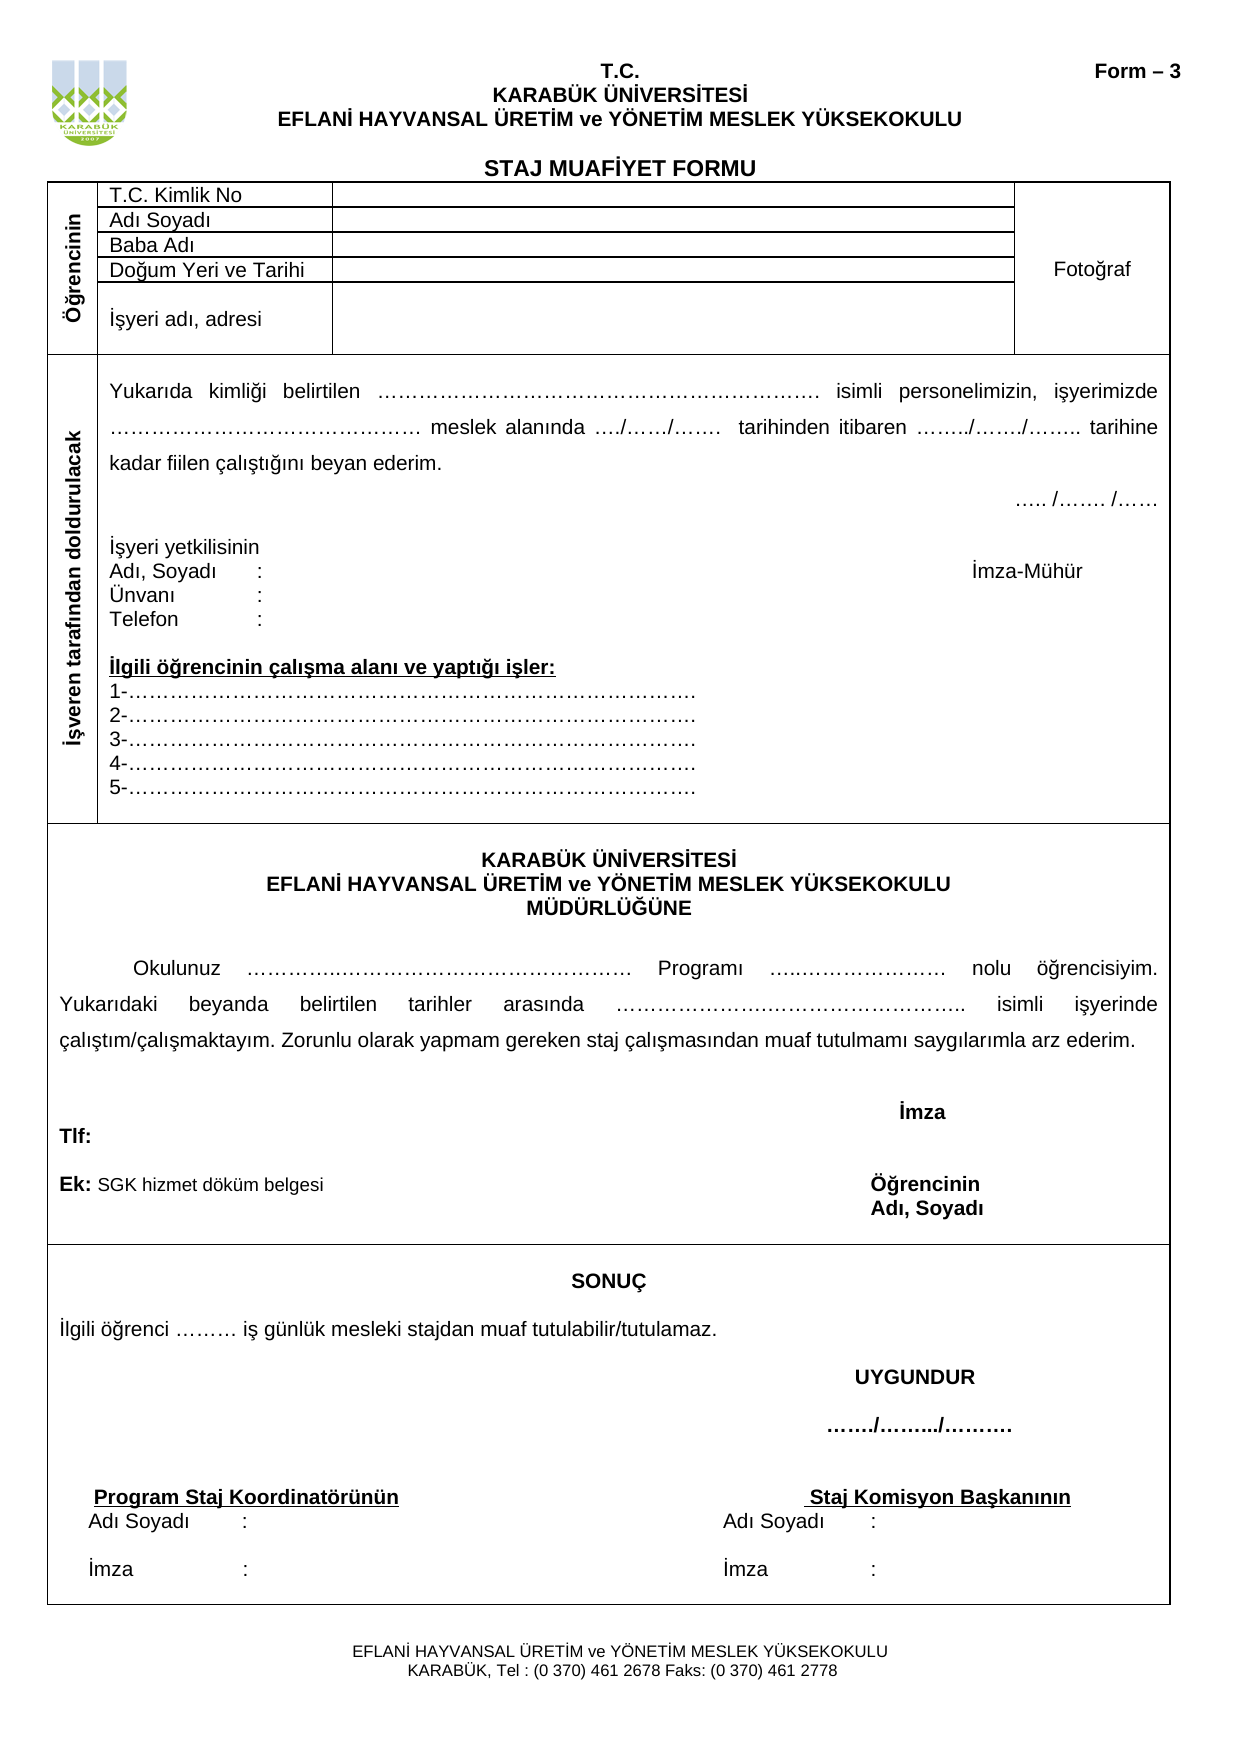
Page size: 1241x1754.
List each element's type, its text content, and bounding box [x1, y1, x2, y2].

table_cell [333, 283, 1014, 354]
table_cell SONUÇ İlgili öğrenci ……… iş günlük mesleki stajdan muaf tutulabilir/tutulamaz. UYGUNDUR ……./…….../………. Program Staj Koordinatörünün Staj Komisyon Başkanının Adı Soyadı : Adı Soyadı : İmza : İmza : [48, 1245, 1169, 1604]
table_header Öğrencinin [48, 183, 97, 354]
table_cell İşyeri adı, adresi [98, 283, 332, 354]
table_cell [333, 233, 1014, 256]
table_cell İşveren tarafından doldurulacak [48, 355, 97, 822]
table_cell KARABÜK ÜNİVERSİTESİ EFLANİ HAYVANSAL ÜRETİM ve YÖNETİM MESLEK YÜKSEKOKULU MÜDÜRLÜĞÜNE Okulunuz …………..…………………………………… Programı …..………………… nolu öğrencisiyim. Yukarıdaki beyanda belirtilen tarihler arasında ………………….……………………….. isimli işyerinde çalıştım/çalışmaktayım. Zorunlu olarak yapmam gereken staj çalışmasından muaf tutulmamı saygılarımla arz ederim. İmza Tlf: Ek: SGK hizmet döküm belgesi Öğrencinin Adı, Soyadı [48, 824, 1169, 1244]
table_cell [333, 208, 1014, 231]
table_header [333, 183, 1014, 206]
picture [49, 58, 128, 147]
table_header Fotoğraf [1015, 183, 1169, 354]
table_cell Adı Soyadı [98, 208, 332, 231]
table_header T.C. Kimlik No [98, 183, 332, 206]
table_cell Yukarıda kimliği belirtilen ………………………………………………………. isimli personelimizin, işyerimizde ……………………………………… meslek alanında …./……/……. tarihinden itibaren ……../……./…….. tarihine kadar fiilen çalıştığını beyan ederim. ….. /……. /…… İşyeri yetkilisinin Adı, Soyadı : İmza-Mühür Ünvanı : Telefon : İlgili öğrencinin çalışma alanı ve yaptığı işler: 1-………………………………………………………………………. 2-………………………………………………………………………. 3-………………………………………………………………………. 4-………………………………………………………………………. 5-………………………………………………………………………. [98, 355, 1169, 822]
table_cell Baba Adı [98, 233, 332, 256]
table_cell Doğum Yeri ve Tarihi [98, 258, 332, 281]
table_cell [333, 258, 1014, 281]
